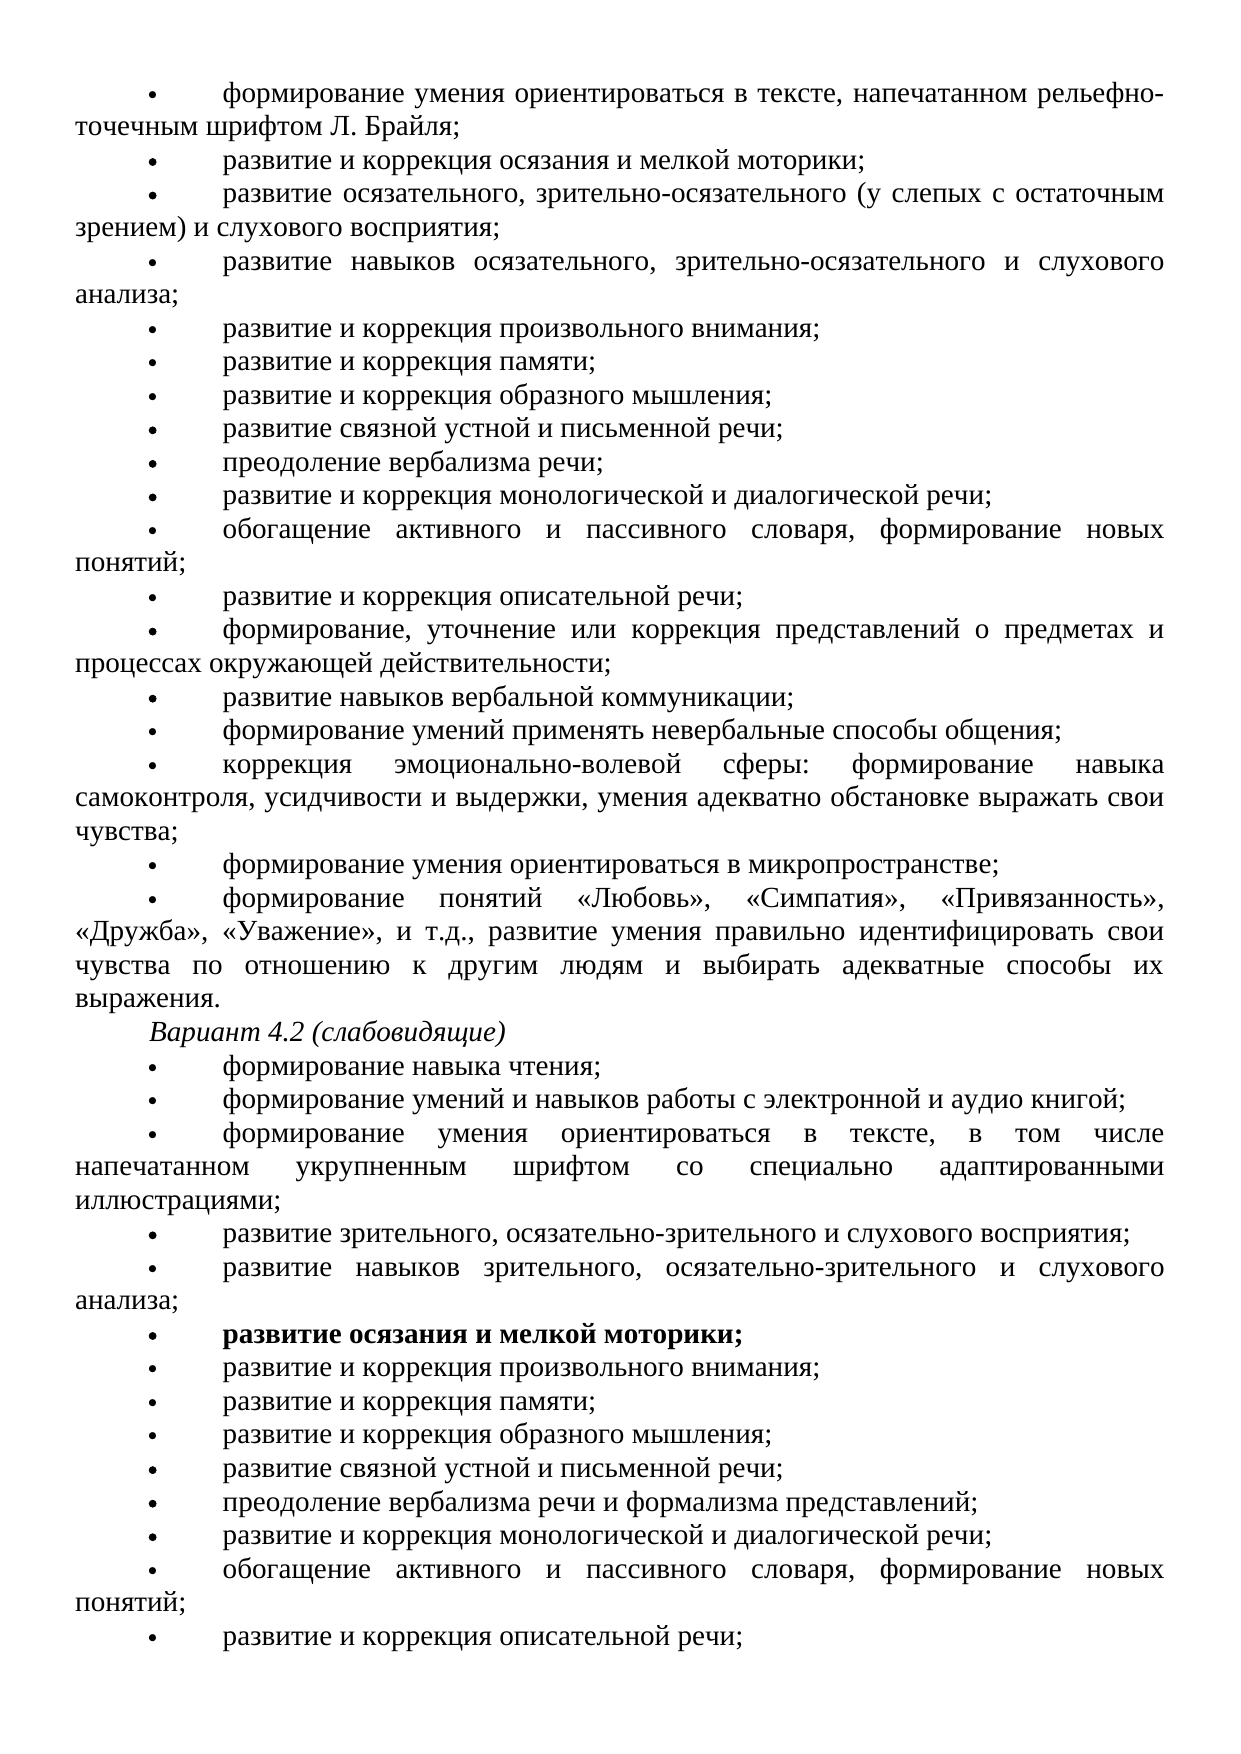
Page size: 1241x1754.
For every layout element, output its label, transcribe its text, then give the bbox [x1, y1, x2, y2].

list развитие навыков зрительного, осязательно-зрительного и слухового анализа; [75, 1249, 1165, 1316]
list формирование умения ориентироваться в тексте, напечатанном рельефно-точечным шрифтом Л. Брайля; [75, 75, 1165, 142]
list развитие и коррекция описательной речи; [75, 578, 1165, 612]
list формирование навыка чтения; [75, 1048, 1165, 1081]
list формирование, уточнение или коррекция представлений о предметах и процессах окружающей действительности; [75, 612, 1165, 679]
text Вариант 4.2 (слабовидящие) [149, 1014, 1165, 1048]
list развитие навыков осязательного, зрительно-осязательного и слухового анализа; [75, 243, 1165, 310]
list развитие и коррекция памяти; [75, 343, 1165, 377]
list формирование умения ориентироваться в тексте, в том числе напечатанном укрупненным шрифтом со специально адаптированными иллюстрациями; [75, 1115, 1165, 1215]
list развитие осязательного, зрительно-осязательного (у слепых с остаточным зрением) и слухового восприятия; [75, 176, 1165, 243]
list формирование понятий «Любовь», «Симпатия», «Привязанность», «Дружба», «Уважение», и т.д., развитие умения правильно идентифицировать свои чувства по отношению к другим людям и выбирать адекватные способы их выражения. [75, 880, 1165, 1014]
list развитие зрительного, осязательно-зрительного и слухового восприятия; [75, 1215, 1165, 1249]
list формирование умений и навыков работы с электронной и аудио книгой; [75, 1081, 1165, 1115]
list развитие и коррекция монологической и диалогической речи; [75, 1517, 1165, 1551]
list формирование умений применять невербальные способы общения; [75, 712, 1165, 746]
list развитие и коррекция осязания и мелкой моторики; [75, 142, 1165, 176]
list развитие и коррекция произвольного внимания; [75, 310, 1165, 343]
list преодоление вербализма речи; [75, 444, 1165, 477]
list развитие навыков вербальной коммуникации; [75, 679, 1165, 712]
list развитие и коррекция монологической и диалогической речи; [75, 477, 1165, 511]
list коррекция эмоционально-волевой сферы: формирование навыка самоконтроля, усидчивости и выдержки, умения адекватно обстановке выражать свои чувства; [75, 746, 1165, 846]
list развитие и коррекция образного мышления; [75, 377, 1165, 410]
list развитие и коррекция произвольного внимания; [75, 1349, 1165, 1383]
list обогащение активного и пассивного словаря, формирование новых понятий; [75, 511, 1165, 578]
list развитие и коррекция образного мышления; [75, 1417, 1165, 1450]
list развитие связной устной и письменной речи; [75, 410, 1165, 444]
list развитие связной устной и письменной речи; [75, 1450, 1165, 1484]
list развитие осязания и мелкой моторики; [75, 1316, 1165, 1349]
list формирование умения ориентироваться в микропространстве; [75, 846, 1165, 880]
list развитие и коррекция описательной речи; [75, 1618, 1165, 1651]
list развитие и коррекция памяти; [75, 1383, 1165, 1417]
list обогащение активного и пассивного словаря, формирование новых понятий; [75, 1551, 1165, 1618]
list преодоление вербализма речи и формализма представлений; [75, 1484, 1165, 1517]
